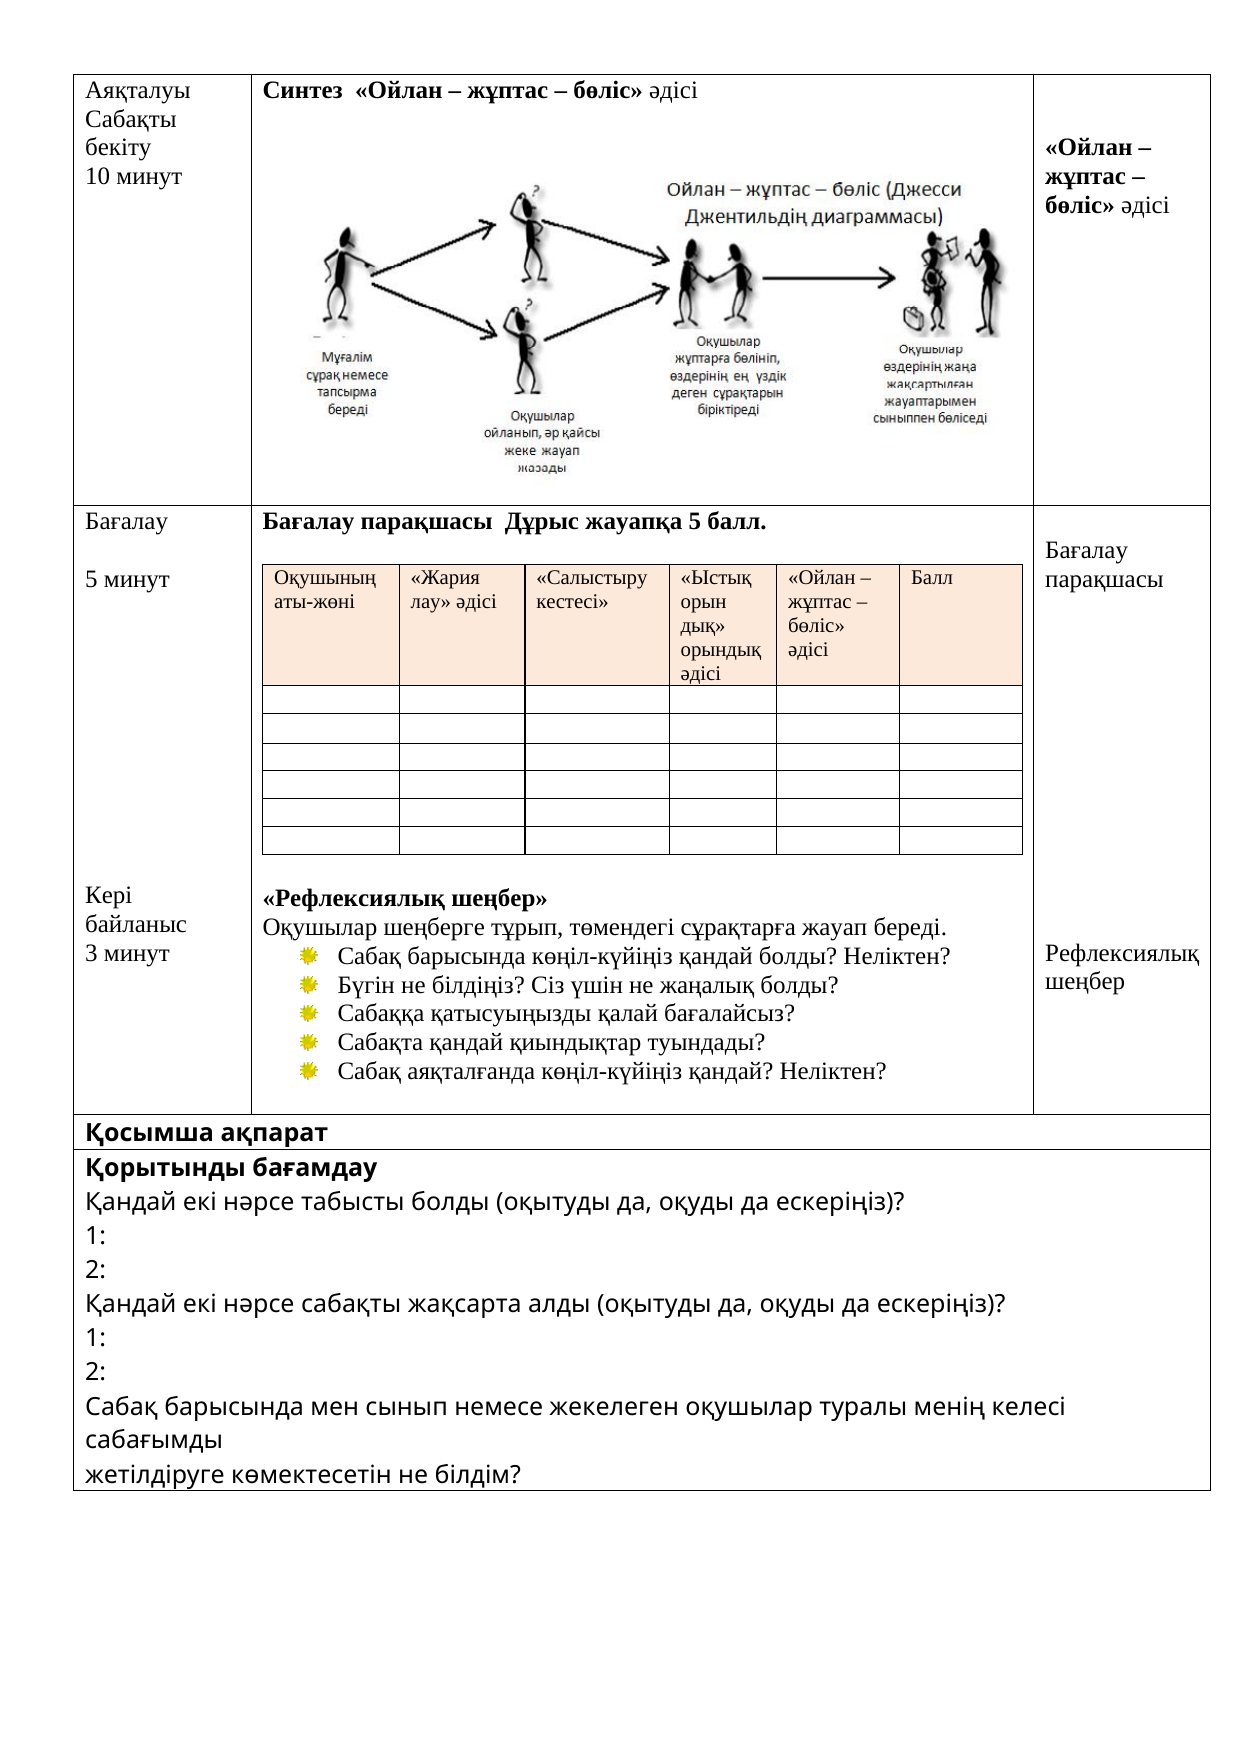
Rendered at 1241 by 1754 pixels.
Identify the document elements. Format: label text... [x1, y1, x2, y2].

table_cell Синтез «Ойлан – жұптас – бөліс» әдісі [252, 75, 1033, 505]
table_cell Бағалау парақшасы Рефлексиялық шеңбер [1034, 506, 1210, 1113]
table_cell Бағалау 5 минут Кері байланыс 3 минут [74, 506, 251, 1113]
table_cell «Ойлан – жұптас – бөліс» әдісі [1034, 75, 1210, 505]
table_cell Қосымша ақпарат [74, 1115, 1210, 1149]
picture [300, 1005, 318, 1022]
picture [300, 947, 318, 965]
picture [298, 138, 1024, 503]
table_cell Қорытынды бағамдау Қандай екі нəрсе табысты болды (оқытуды да, оқуды да ескеріңіз)? 1: 2: Қандай екі нəрсе сабақты жақсарта алды (оқытуды да, оқуды да ескеріңіз)? 1: 2: Сабақ барысында мен сынып немесе жекелеген оқушылар туралы менің келесі сабағымды жетілдіруге көмектесетін не білдім? [74, 1150, 1210, 1490]
picture [300, 1062, 318, 1080]
picture [300, 1034, 318, 1051]
table_cell Аяқталуы Сабақты бекіту 10 минут [74, 75, 251, 505]
table_cell Бағалау парақшасы Дұрыс жауапқа 5 балл. «Рефлексиялық шеңбер» Оқушылар шеңберге тұрып, төмендегі сұрақтарға жауап береді. Сабақ барысында көңіл-күйіңіз қандай болды? Неліктен? Бүгін не білдіңіз? Сіз үшін не жаңалық болды? Сабаққа қатысуыңызды қалай бағалайсыз? Сабақта қандай қиындықтар туындады? Сабақ аяқталғанда көңіл-күйіңіз қандай? Неліктен? [252, 506, 1033, 1113]
picture [300, 976, 318, 994]
